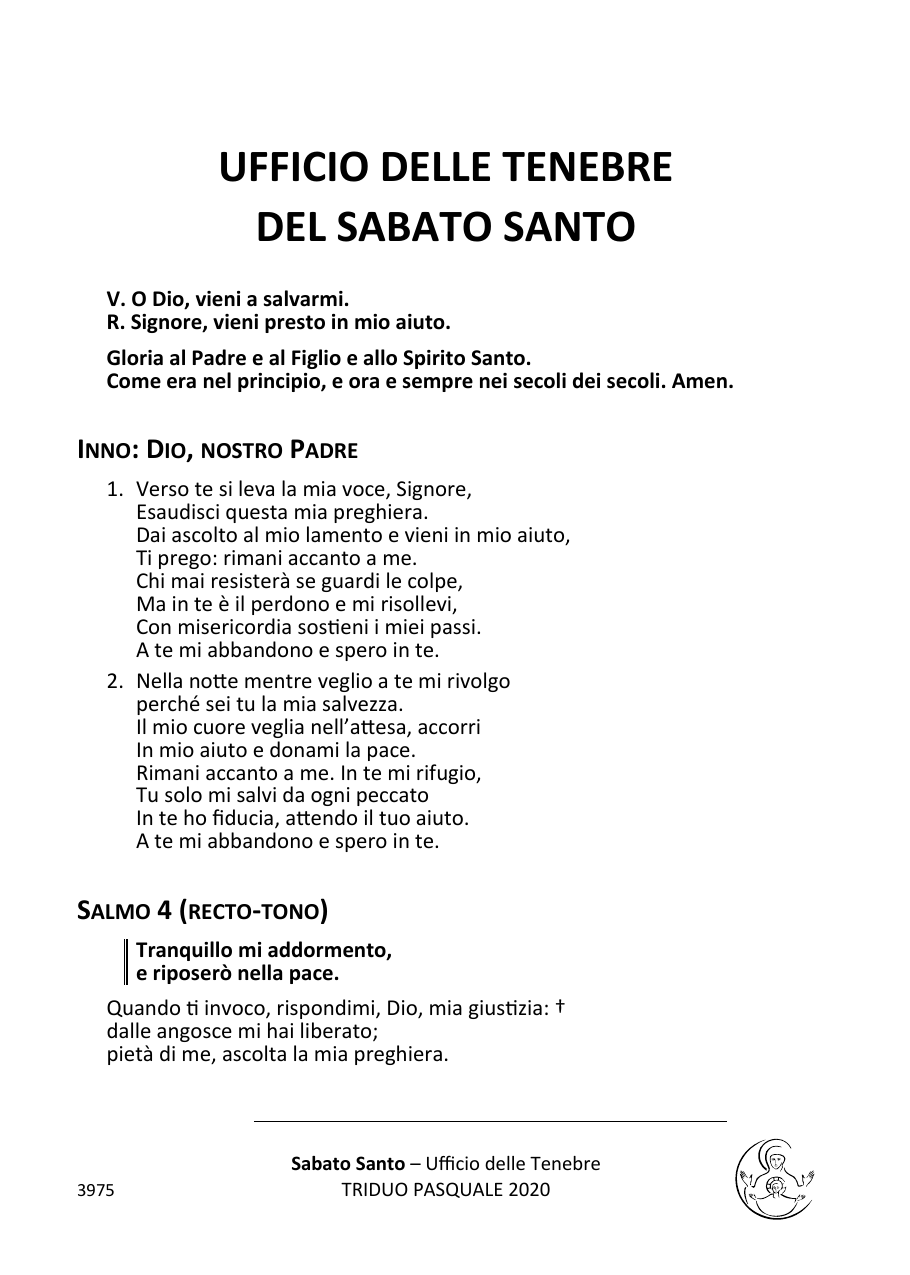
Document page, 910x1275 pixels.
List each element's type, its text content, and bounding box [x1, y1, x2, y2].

subtitle Ufficio delle Tenebre del Sabato Santo [77, 137, 815, 253]
list Nella notte mentre veglio a te mi rivolgo perché sei tu la mia salvezza. Il mio cuore veglia nell’attesa, accorri In mio aiuto e donami la pace. Rimani accanto a me. In te mi rifugio, Tu solo mi salvi da ogni peccato In te ho fiducia, attendo il tuo aiuto. A te mi abbandono e spero in te. [106, 670, 815, 853]
text Gloria al Padre e al Figlio e allo Spirito Santo. Come era nel principio, e ora e sempre nei secoli dei secoli. Amen. [106, 347, 815, 393]
text Tranquillo mi addormento, e riposerò nella pace. [128, 939, 815, 985]
text V. O Dio, vieni a salvarmi. R. Signore, vieni presto in mio aiuto. [106, 288, 815, 334]
list Verso te si leva la mia voce, Signore, Esaudisci questa mia preghiera. Dai ascolto al mio lamento e vieni in mio aiuto, Ti prego: rimani accanto a me. Chi mai resisterà se guardi le colpe, Ma in te è il perdono e mi risollevi, Con misericordia sostieni i miei passi. A te mi abbandono e spero in te. [106, 478, 815, 662]
subtitle Inno: Dio, nostro Padre [77, 430, 815, 466]
text Quando ti invoco, rispondimi, Dio, mia giustizia: † dalle angosce mi hai liberato; pietà di me, ascolta la mia preghiera. [106, 997, 815, 1066]
subtitle Salmo 4 (recto-tono) [77, 891, 815, 926]
